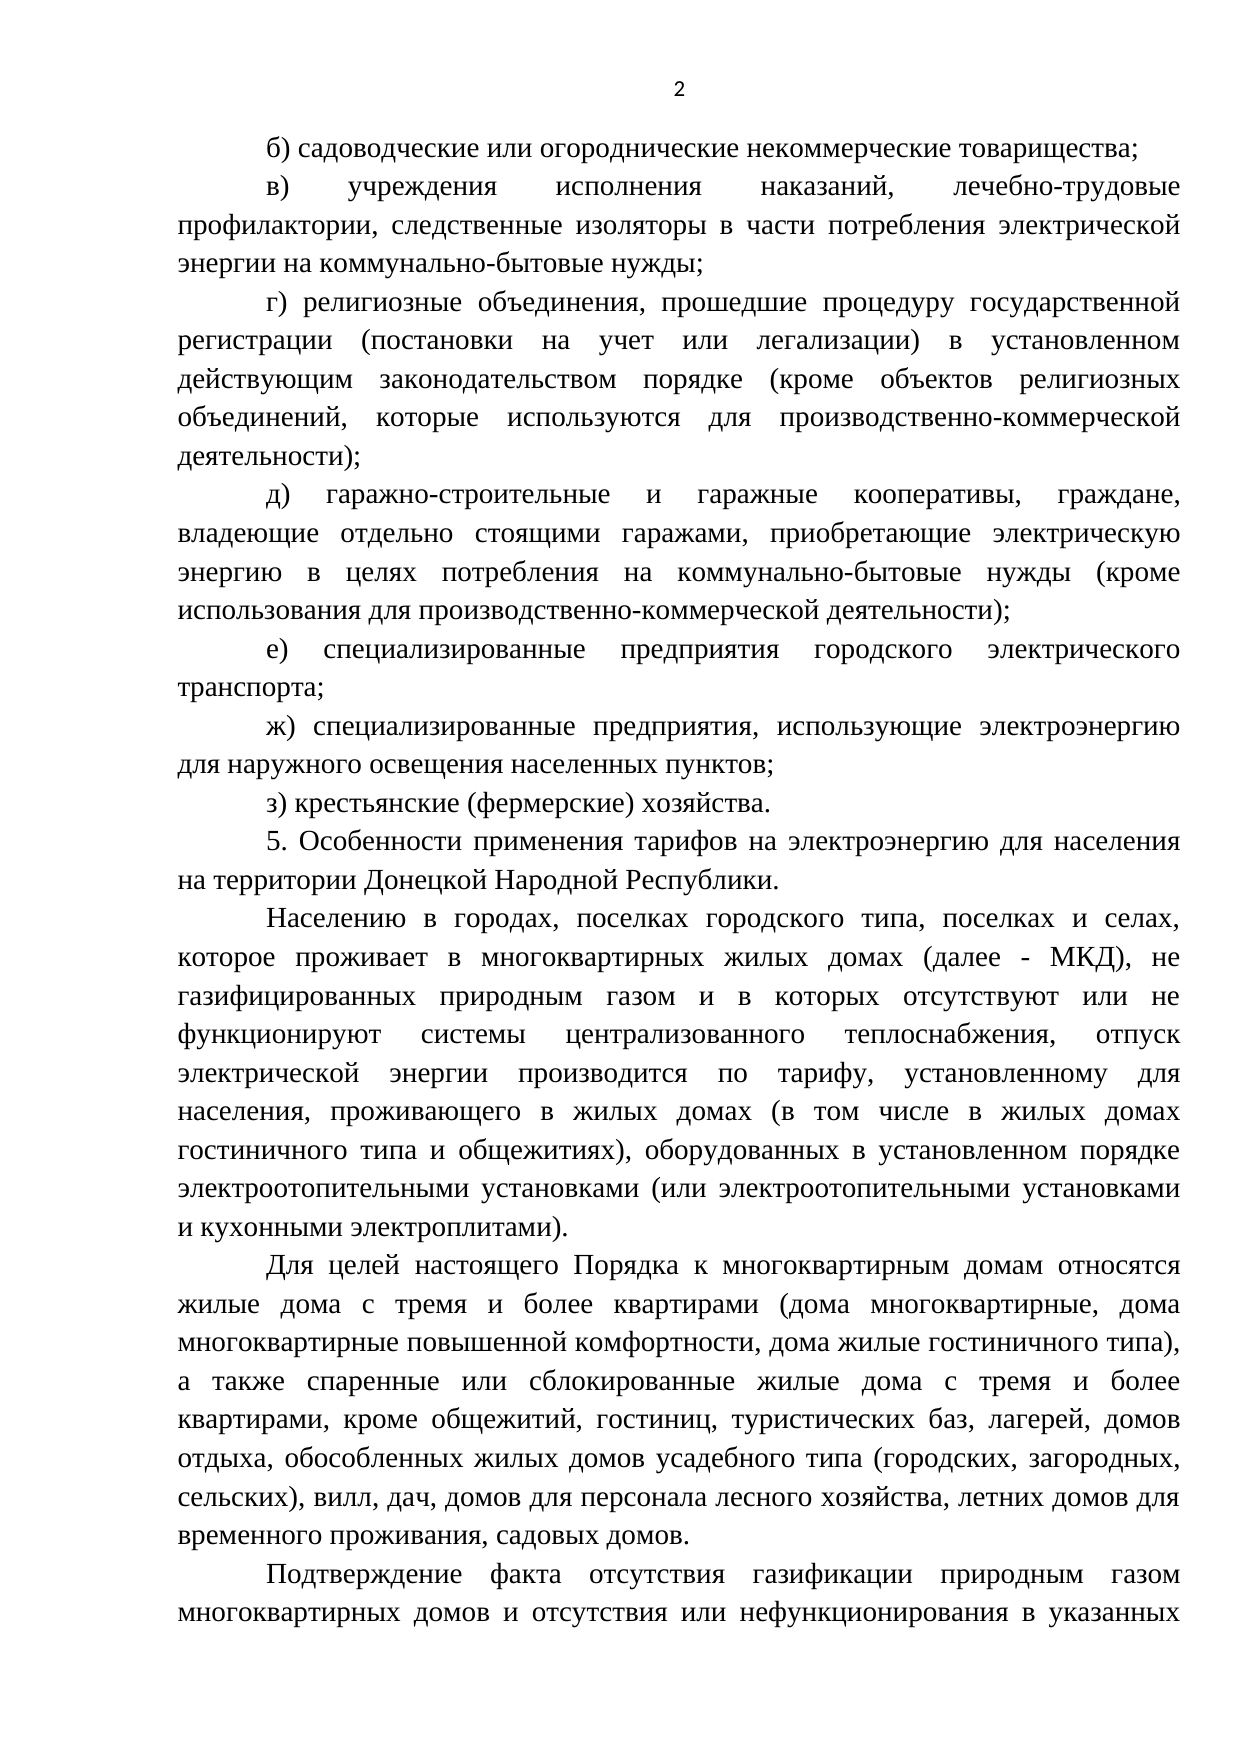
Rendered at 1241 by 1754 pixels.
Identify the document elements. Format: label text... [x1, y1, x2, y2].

text 5. Особенности применения тарифов на электроэнергию для населения на территории Донецкой Народной Республики. [177, 823, 1181, 896]
text з) крестьянские (фермерские) хозяйства. [177, 785, 1181, 818]
text в) учреждения исполнения наказаний, лечебно-трудовые профилактории, следственные изоляторы в части потребления электрической энергии на коммунально-бытовые нужды; [177, 168, 1181, 279]
text Населению в городах, поселках городского типа, поселках и селах, которое проживает в многоквартирных жилых домах (далее - МКД), не газифицированных природным газом и в которых отсутствуют или не функционируют системы централизованного теплоснабжения, отпуск электрической энергии производится по тарифу, установленному для населения, проживающего в жилых домах (в том числе в жилых домах гостиничного типа и общежитиях), оборудованных в установленном порядке электроотопительными установками (или электроотопительными установками и кухонными электроплитами). [177, 901, 1181, 1242]
text Для целей настоящего Порядка к многоквартирным домам относятся жилые дома с тремя и более квартирами (дома многоквартирные, дома многоквартирные повышенной комфортности, дома жилые гостиничного типа), а также спаренные или сблокированные жилые дома с тремя и более квартирами, кроме общежитий, гостиниц, туристических баз, лагерей, домов отдыха, обособленных жилых домов усадебного типа (городских, загородных, сельских), вилл, дач, домов для персонала лесного хозяйства, летних домов для временного проживания, садовых домов. [177, 1247, 1181, 1551]
text г) религиозные объединения, прошедшие процедуру государственной регистрации (постановки на учет или легализации) в установленном действующим законодательством порядке (кроме объектов религиозных объединений, которые используются для производственно-коммерческой деятельности); [177, 284, 1181, 472]
text е) специализированные предприятия городского электрического транспорта; [177, 631, 1181, 703]
text б) садоводческие или огороднические некоммерческие товарищества; [177, 130, 1181, 163]
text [177, 1556, 1181, 1628]
text ж) специализированные предприятия, использующие электроэнергию для наружного освещения населенных пунктов; [177, 708, 1181, 780]
text д) гаражно-строительные и гаражные кооперативы, граждане, владеющие отдельно стоящими гаражами, приобретающие электрическую энергию в целях потребления на коммунально-бытовые нужды (кроме использования для производственно-коммерческой деятельности); [177, 477, 1181, 626]
